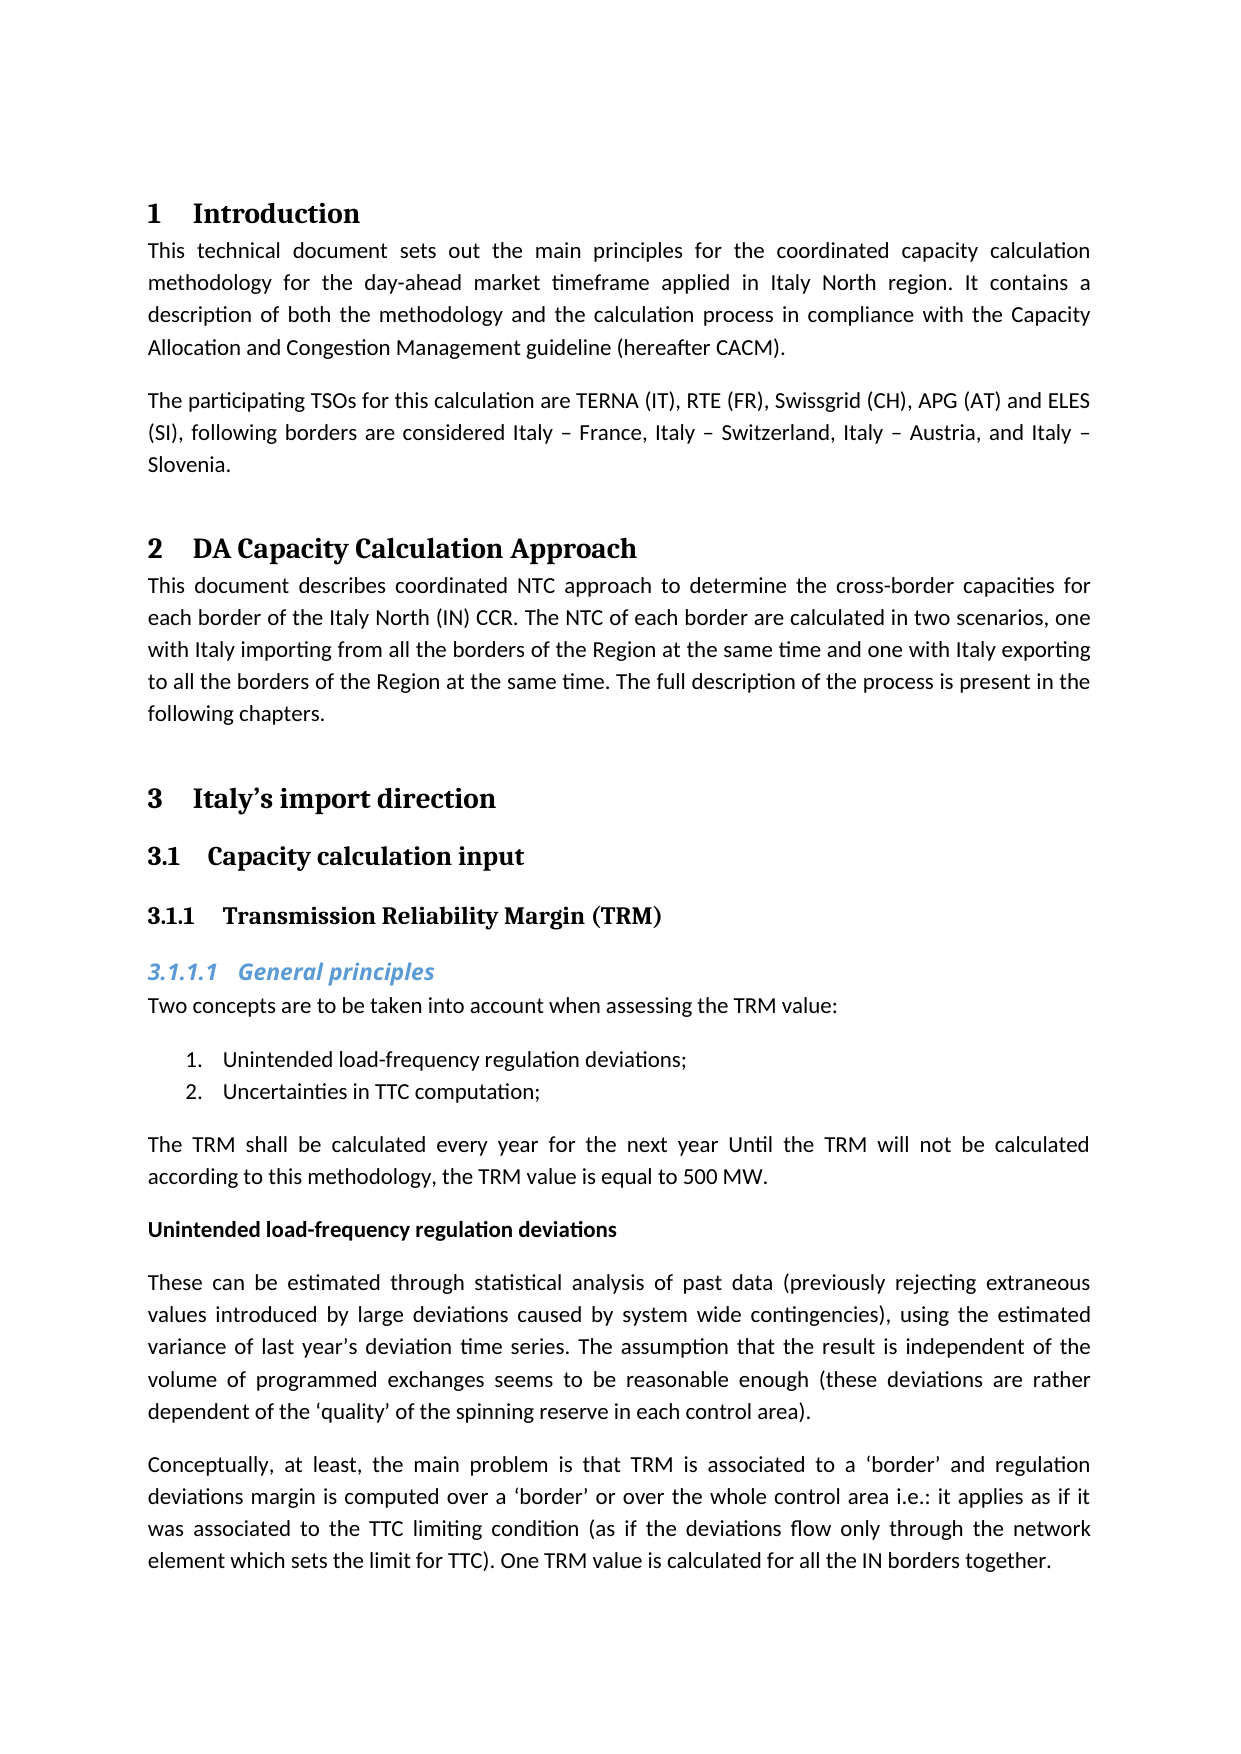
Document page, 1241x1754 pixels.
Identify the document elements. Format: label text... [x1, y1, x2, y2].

subtitle Capacity calculation input [148, 841, 1093, 872]
text Two concepts are to be taken into account when assessing the TRM value: [148, 992, 1093, 1020]
subtitle Transmission Reliability Margin (TRM) [148, 902, 1093, 931]
subtitle Introduction [148, 198, 1093, 231]
text The participating TSOs for this calculation are TERNA (IT), RTE (FR), Swissgrid (CH), APG (AT) and ELES (SI), following borders are considered Italy – France, Italy – Switzerland, Italy – Austria, and Italy – Slovenia. [148, 386, 1093, 478]
text Conceptually, at least, the main problem is that TRM is associated to a ‘border’ and regulation deviations margin is computed over a ‘border’ or over the whole control area i.e.: it applies as if it was associated to the TTC limiting condition (as if the deviations flow only through the network element which sets the limit for TTC). One TRM value is calculated for all the IN borders together. [148, 1450, 1093, 1574]
text These can be estimated through statistical analysis of past data (previously rejecting extraneous values introduced by large deviations caused by system wide contingencies), using the estimated variance of last year’s deviation time series. The assumption that the result is independent of the volume of programmed exchanges seems to be reasonable enough (these deviations are rather dependent of the ‘quality’ of the spinning reserve in each control area). [148, 1268, 1093, 1425]
subtitle Italy’s import direction [148, 782, 1093, 815]
text The TRM shall be calculated every year for the next year Until the TRM will not be calculated according to this methodology, the TRM value is equal to 500 MW. [148, 1130, 1093, 1190]
list Uncertainties in TTC computation; [185, 1077, 1093, 1105]
list Unintended load-frequency regulation deviations; [185, 1045, 1093, 1073]
text This technical document sets out the main principles for the coordinated capacity calculation methodology for the day-ahead market timeframe applied in Italy North region. It contains a description of both the methodology and the calculation process in compliance with the Capacity Allocation and Congestion Management guideline (hereafter CACM). [148, 236, 1093, 361]
subtitle General principles [148, 956, 1093, 987]
text This document describes coordinated NTC approach to determine the cross-border capacities for each border of the Italy North (IN) CCR. The NTC of each border are calculated in two scenarios, one with Italy importing from all the borders of the Region at the same time and one with Italy exporting to all the borders of the Region at the same time. The full description of the process is present in the following chapters. [148, 571, 1093, 728]
text Unintended load-frequency regulation deviations [148, 1215, 1093, 1243]
subtitle DA Capacity Calculation Approach [148, 532, 1093, 566]
